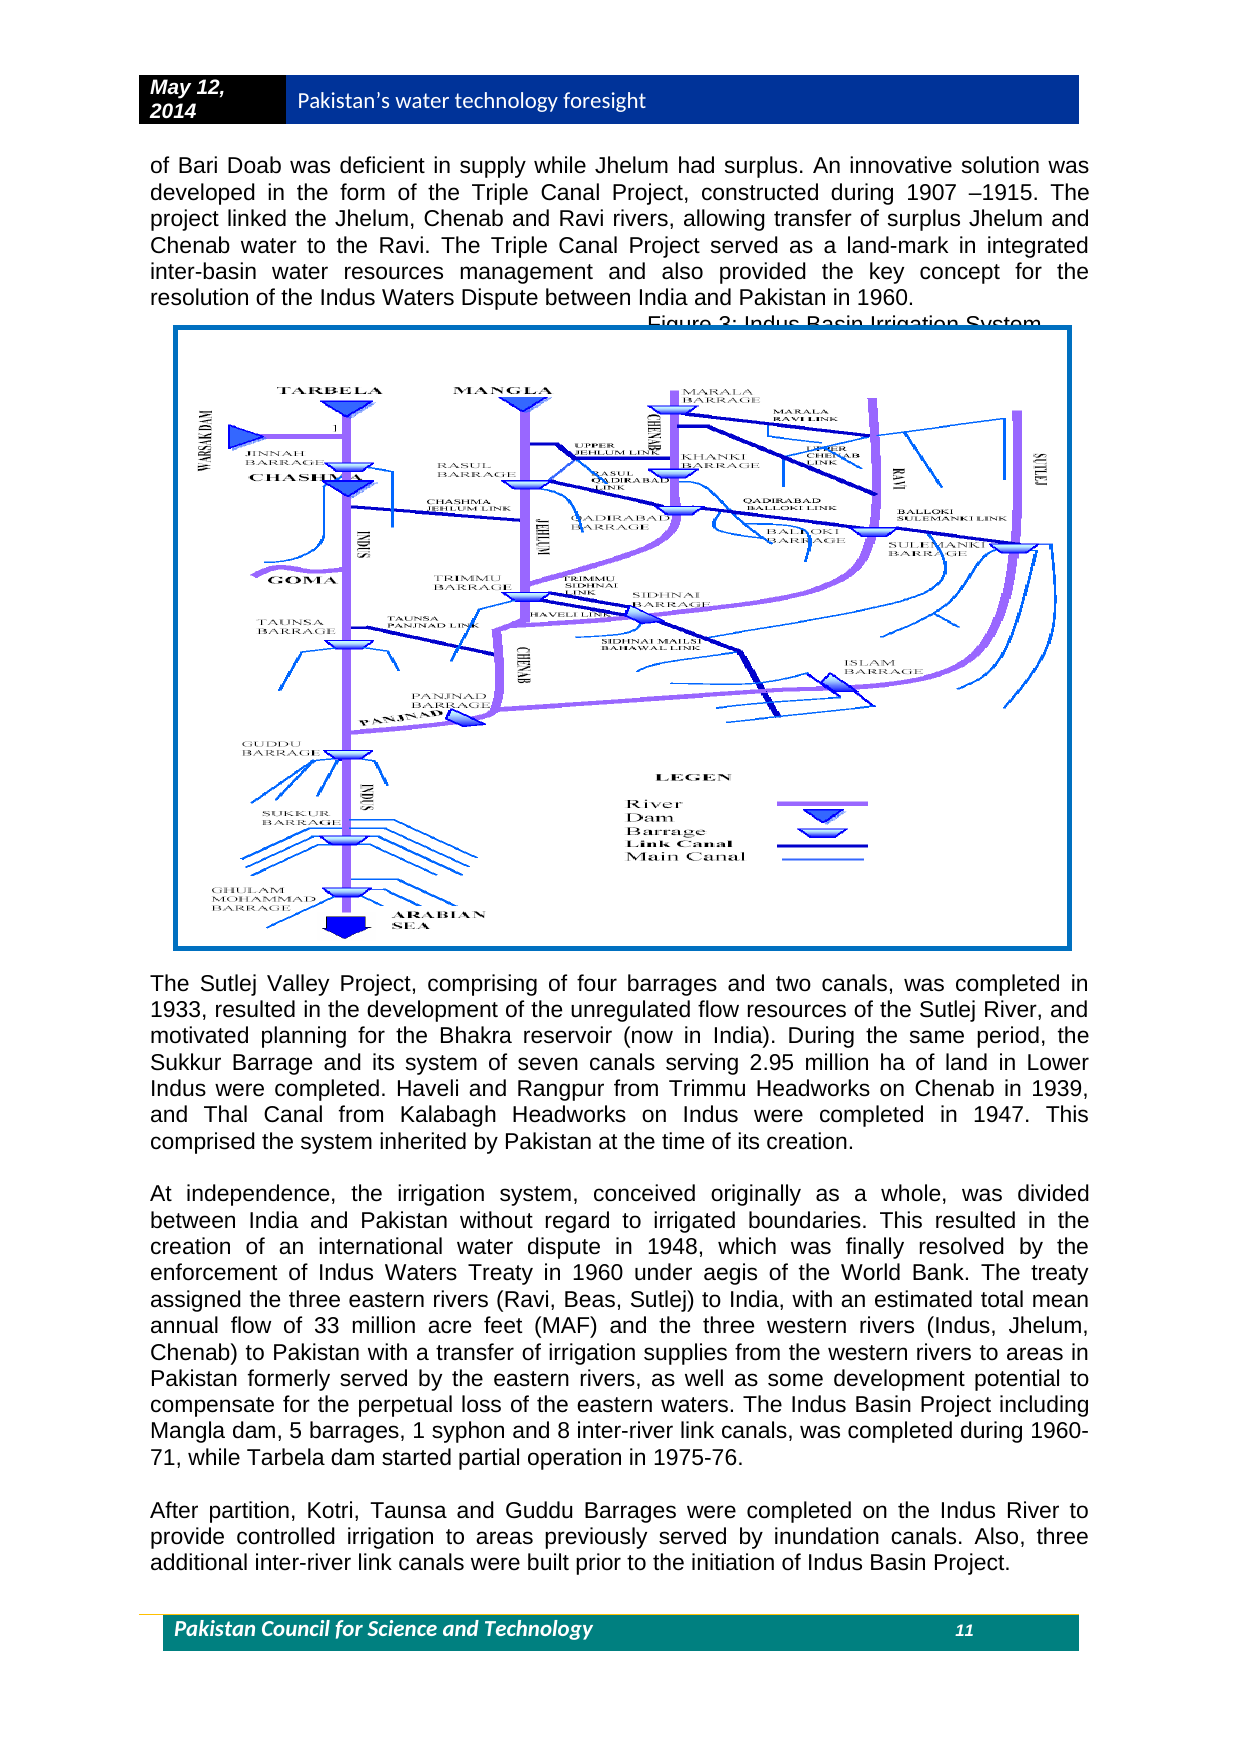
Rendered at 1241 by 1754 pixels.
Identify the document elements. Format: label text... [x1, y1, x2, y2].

picture [178, 330, 1067, 946]
text After partition, Kotri, Taunsa and Guddu Barrages were completed on the Indus River to provide controlled irrigation to areas previously served by inundation canals. Also, three additional inter-river link canals were built prior to the initiation of Indus Basin Project. [150, 1497, 1090, 1576]
text At independence, the irrigation system, conceived originally as a whole, was divided between India and Pakistan without regard to irrigated boundaries. This resulted in the creation of an international water dispute in 1948, which was finally resolved by the enforcement of Indus Waters Treaty in 1960 under aegis of the World Bank. The treaty assigned the three eastern rivers (Ravi, Beas, Sutlej) to India, with an estimated total mean annual flow of 33 million acre feet (MAF) and the three western rivers (Indus, Jhelum, Chenab) to Pakistan with a transfer of irrigation supplies from the western rivers to areas in Pakistan formerly served by the eastern rivers, as well as some development potential to compensate for the perpetual loss of the eastern waters. The Indus Basin Project including Mangla dam, 5 barrages, 1 syphon and 8 inter-river link canals, was completed during 1960-71, while Tarbela dam started partial operation in 1975-76. [150, 1180, 1090, 1470]
text Figure 3: Indus Basin Irrigation System [150, 311, 1090, 337]
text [150, 152, 1090, 311]
